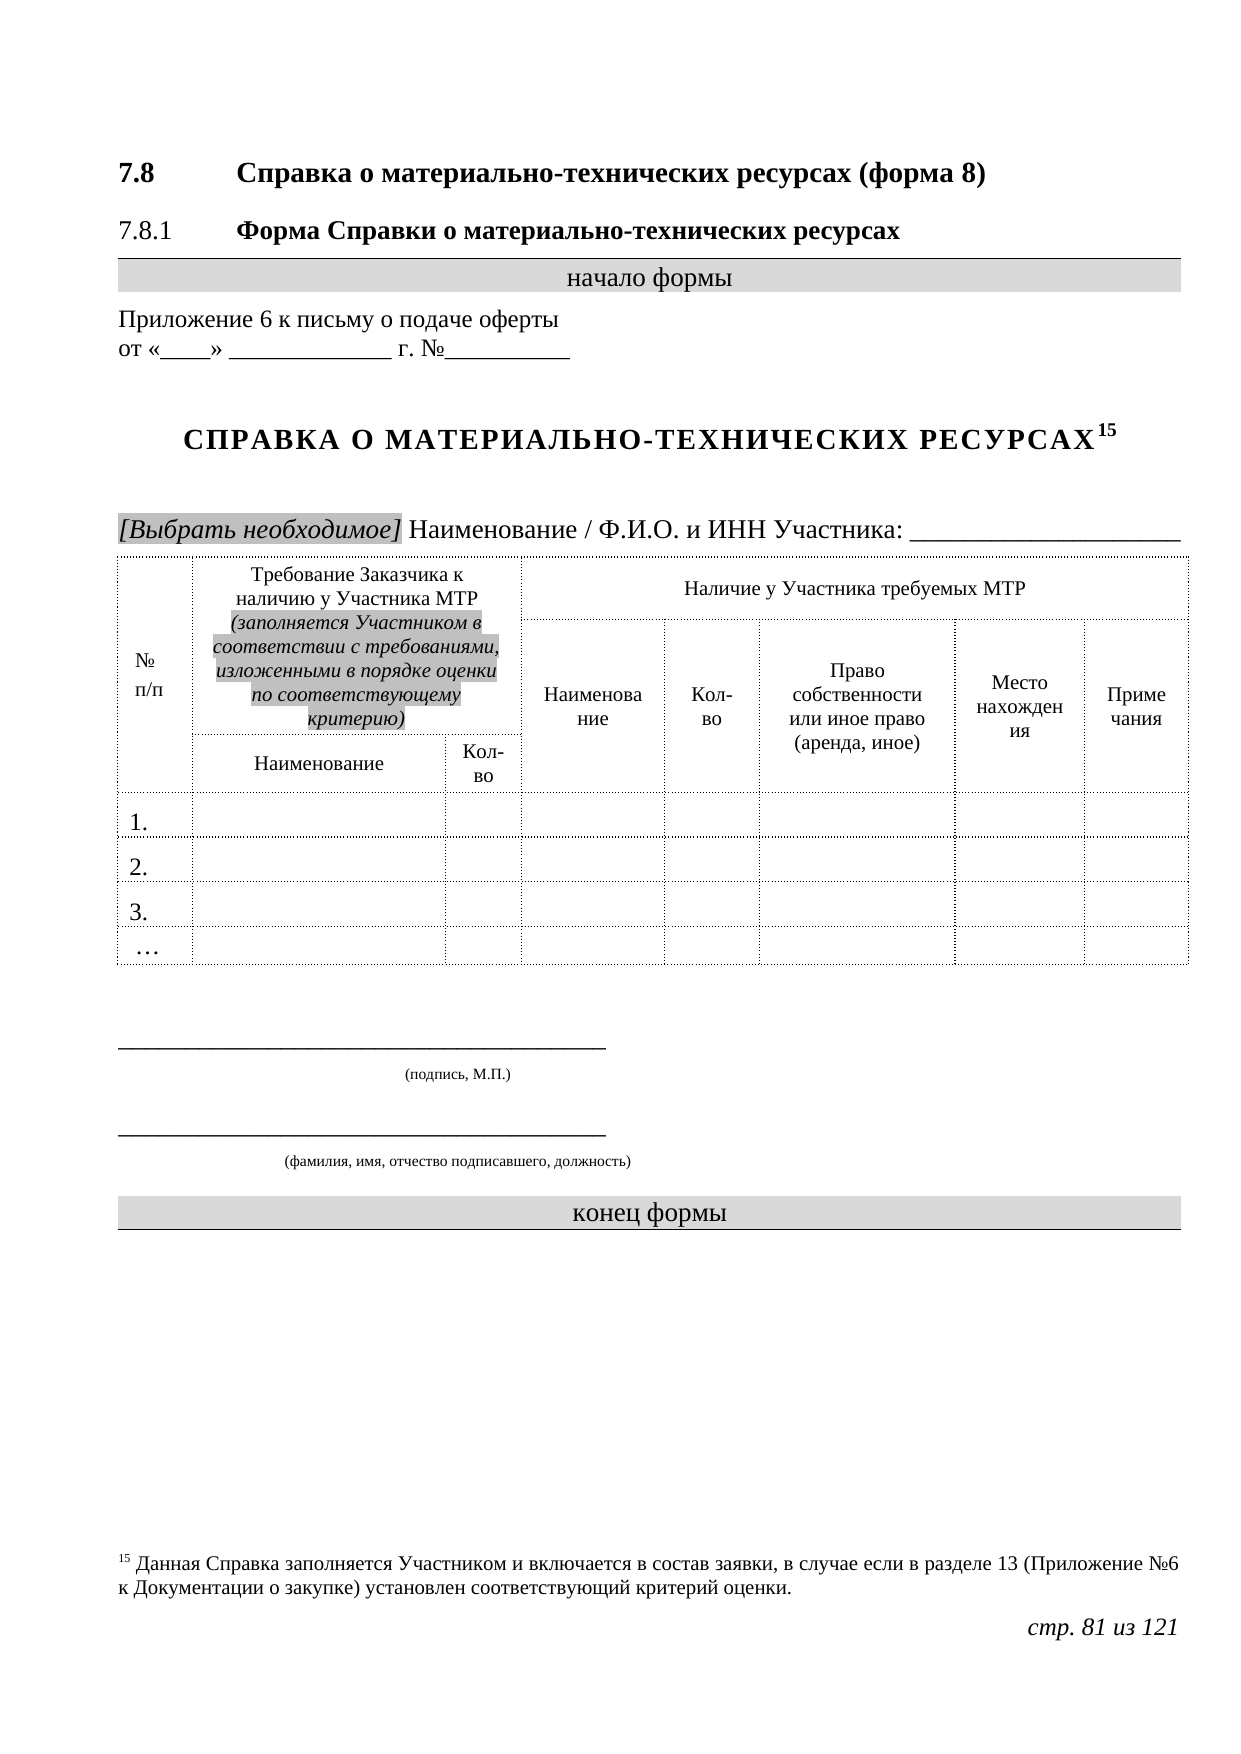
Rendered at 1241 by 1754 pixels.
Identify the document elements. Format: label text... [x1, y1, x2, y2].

table_cell [1084, 792, 1188, 836]
table_cell [445, 926, 522, 964]
table_cell [522, 926, 664, 964]
text Приложение 6 к письму о подаче оферты от «____» _____________ г. №__________ [118, 304, 1181, 362]
table_cell [522, 792, 664, 836]
text (подпись, М.П.) [118, 1065, 797, 1096]
table_header № п/п [118, 556, 193, 792]
table_cell Примечания [1084, 619, 1188, 792]
table_header Наличие у Участника требуемых МТР [522, 556, 1188, 619]
table_cell Наименование [193, 734, 445, 792]
table_cell [445, 792, 522, 836]
text Форма Справки о материально-технических ресурсах [118, 214, 1181, 245]
table_cell [193, 926, 445, 964]
table_cell [1084, 836, 1188, 881]
table_cell Кол-во [445, 734, 522, 792]
table_header Требование Заказчика к наличию у Участника МТР (заполняется Участником в соответствии с требованиями, изложенными в порядке оценки по соответствующему критерию) [193, 556, 522, 734]
table_cell [118, 836, 193, 881]
table_cell [664, 926, 759, 964]
table_cell [760, 836, 955, 881]
subtitle Справка о материально-технических ресурсах (форма 8) [118, 156, 1181, 189]
table_cell [1084, 881, 1188, 926]
text [Выбрать необходимое] Наименование / Ф.И.О. и ИНН Участника: ____________________ [402, 513, 1181, 544]
text конец формы [118, 1196, 1181, 1229]
table_cell [664, 836, 759, 881]
text ____________________________________ [118, 1021, 1181, 1052]
table_cell [760, 881, 955, 926]
table_cell [760, 792, 955, 836]
table_cell [118, 792, 193, 836]
text начало формы [118, 259, 1181, 292]
text ____________________________________ [118, 1108, 1181, 1139]
table_cell [118, 881, 193, 926]
table_cell … [118, 926, 193, 964]
text (фамилия, имя, отчество подписавшего, должность) [118, 1152, 797, 1183]
table_cell [193, 836, 445, 881]
table_cell Наименование [522, 619, 664, 792]
table_cell [955, 881, 1084, 926]
table_cell [760, 926, 955, 964]
table_cell Право собственности или иное право (аренда, иное) [760, 619, 955, 792]
table_cell [445, 836, 522, 881]
table_cell [955, 792, 1084, 836]
table_cell Место нахождения [955, 619, 1084, 792]
table_cell [522, 836, 664, 881]
table_cell [445, 881, 522, 926]
table_cell [193, 881, 445, 926]
text Справка о материально-технических ресурсах [118, 418, 1181, 457]
table_cell [955, 836, 1084, 881]
table_cell [1084, 926, 1188, 964]
table_cell Кол-во [664, 619, 759, 792]
table_cell [664, 881, 759, 926]
table_cell [955, 926, 1084, 964]
table_cell [522, 881, 664, 926]
table_cell [664, 792, 759, 836]
table_cell [193, 792, 445, 836]
